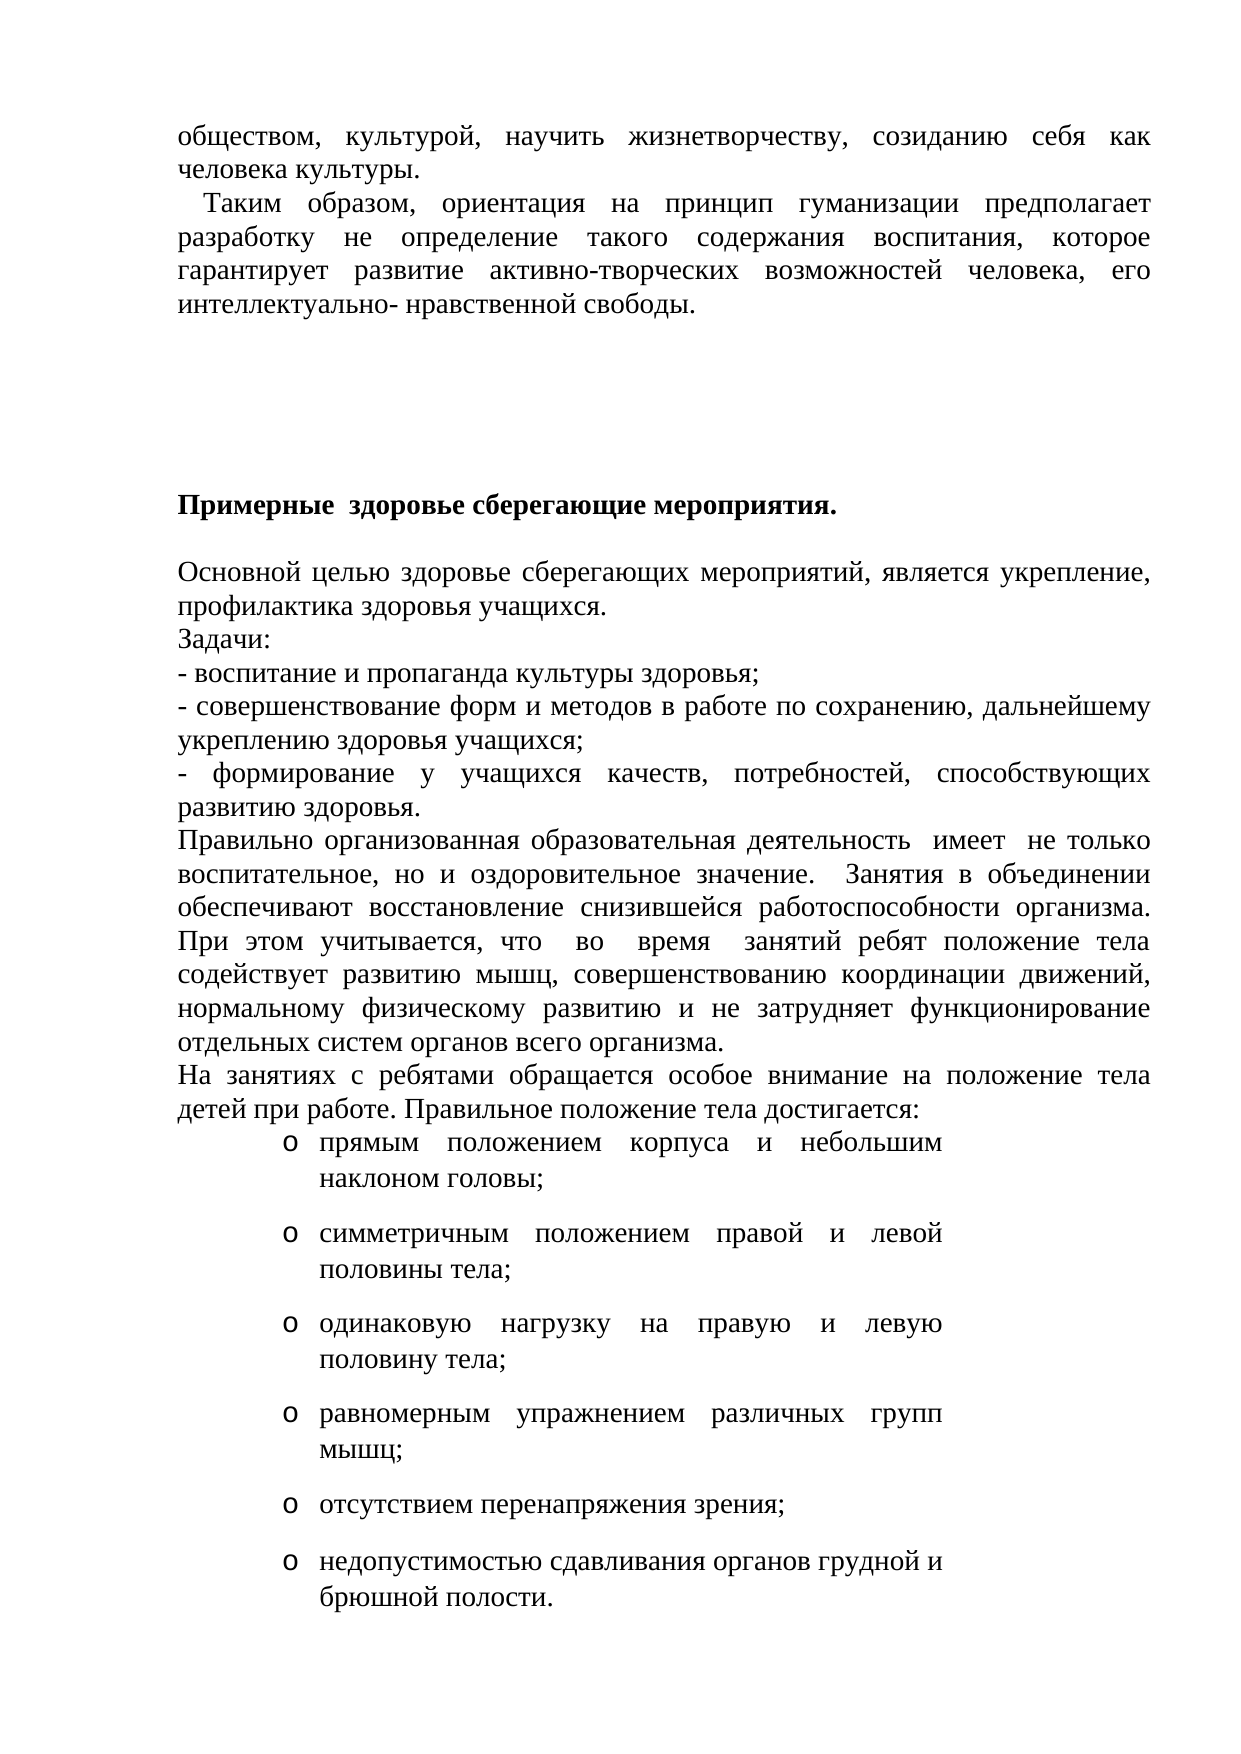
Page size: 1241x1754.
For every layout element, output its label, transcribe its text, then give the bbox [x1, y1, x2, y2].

text Таким образом, ориентация на принцип гуманизации предполагает разработку не определение такого содержания воспитания, которое гарантирует развитие активно-творческих возможностей человека, его интеллектуально- нравственной свободы. [177, 185, 1152, 319]
list недопустимостью сдавливания органов грудной и брюшной полости. [282, 1543, 943, 1612]
text Примерные здоровье сберегающие мероприятия. [177, 487, 1152, 521]
text - воспитание и пропаганда культуры здоровья; [177, 655, 1152, 688]
text Правильно организованная образовательная деятельность имеет не только воспитательное, но и оздоровительное значение. Занятия в объединении обеспечивают восстановление снизившейся работоспособности организма. При этом учитывается, что во время занятий ребят положение тела содействует развитию мышц, совершенствованию координации движений, нормальному физическому развитию и не затрудняет функционирование отдельных систем органов всего организма. [177, 822, 1152, 1057]
list одинаковую нагрузку на правую и левую половину тела; [282, 1305, 943, 1375]
text - совершенствование форм и методов в работе по сохранению, дальнейшему укреплению здоровья учащихся; [177, 688, 1152, 755]
list равномерным упражнением различных групп мышц; [282, 1396, 943, 1465]
text На занятиях с ребятами обращается особое внимание на положение тела детей при работе. Правильное положение тела достигается: [177, 1057, 1152, 1124]
list симметричным положением правой и левой половины тела; [282, 1215, 943, 1284]
text Основной целью здоровье сберегающих мероприятий, является укрепление, профилактика здоровья учащихся. [177, 554, 1152, 621]
list отсутствием перенапряжения зрения; [282, 1486, 943, 1522]
text Задачи: [177, 621, 1152, 655]
text - формирование у учащихся качеств, потребностей, способствующих развитию здоровья. [177, 755, 1152, 822]
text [177, 118, 1152, 185]
list прямым положением корпуса и небольшим наклоном головы; [282, 1124, 943, 1194]
